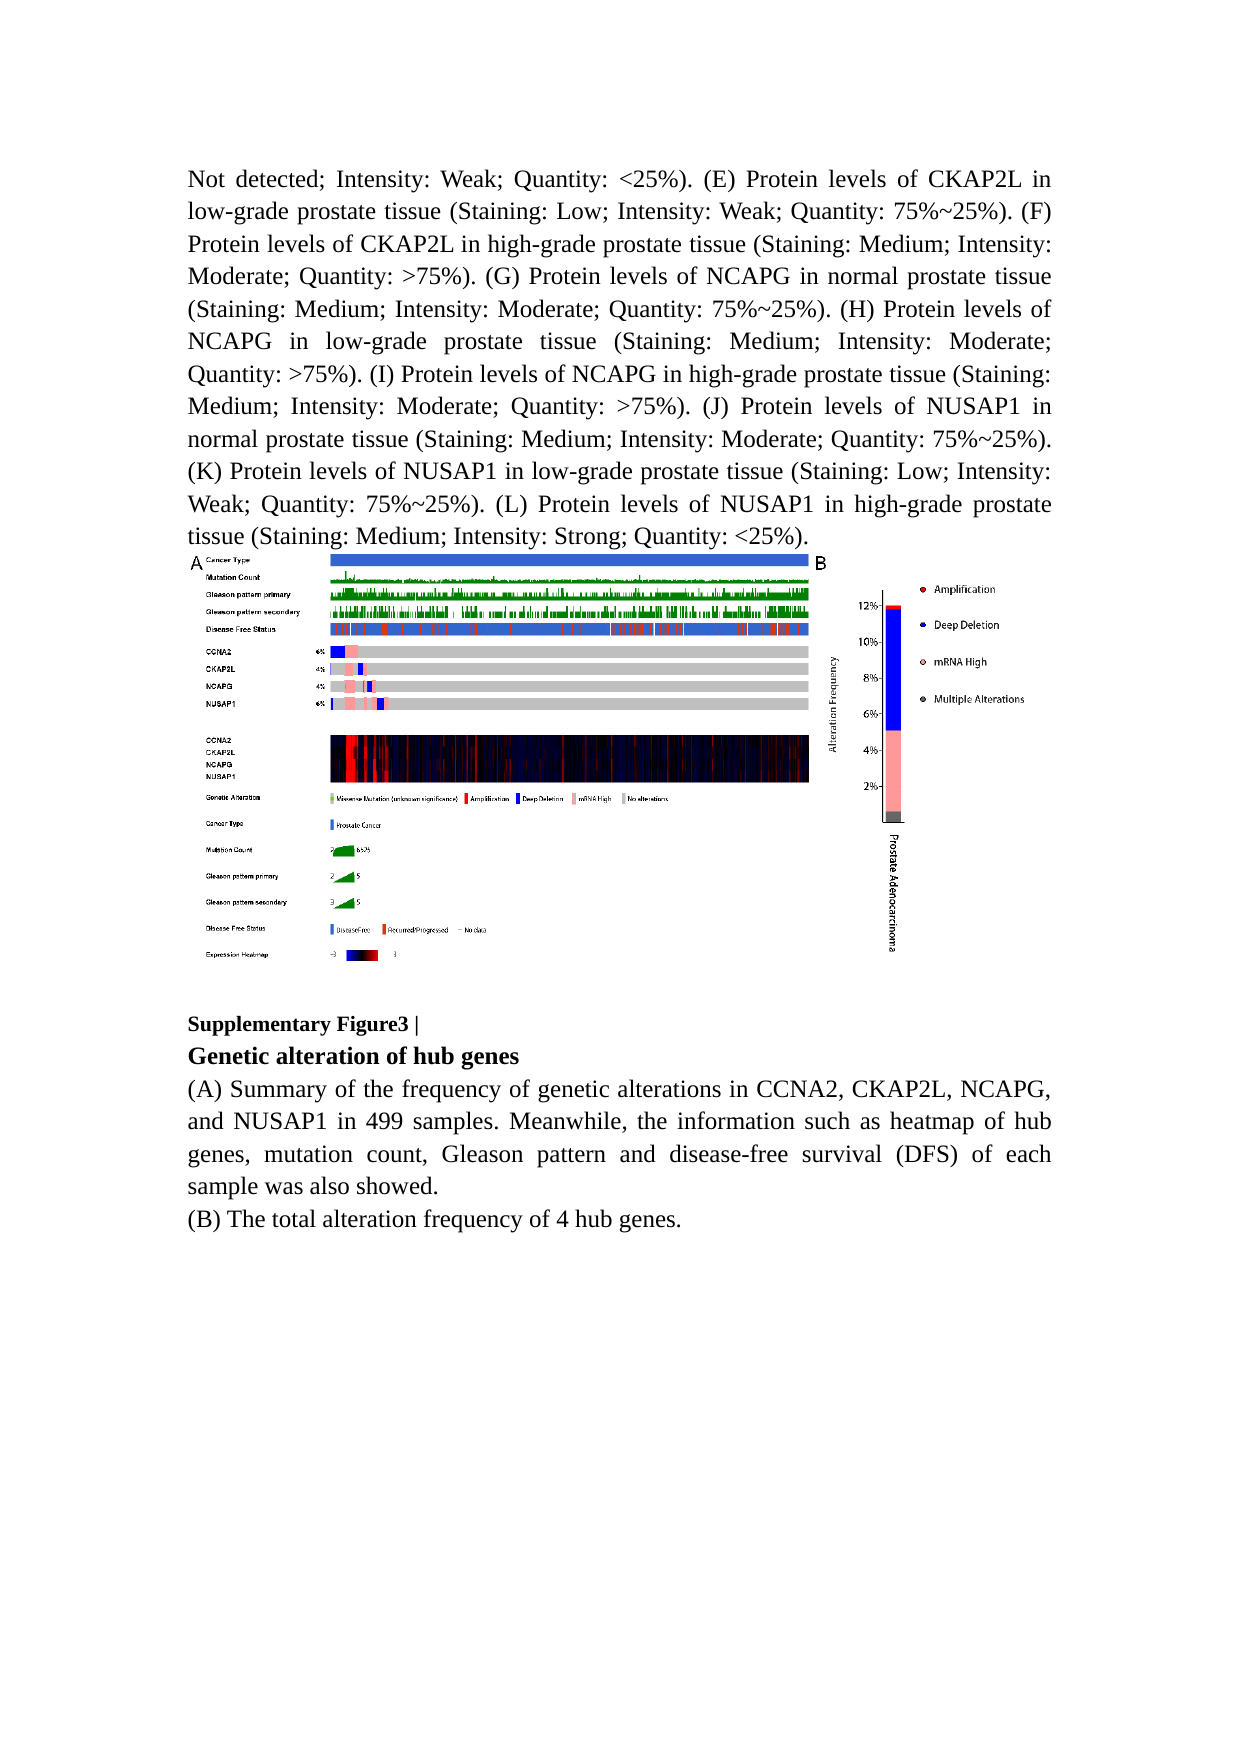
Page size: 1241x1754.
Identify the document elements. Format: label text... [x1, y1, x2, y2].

text Genetic alteration of hub genes [187, 1039, 1053, 1072]
text (B) The total alteration frequency of 4 hub genes. [187, 1202, 1053, 1234]
text (A) Summary of the frequency of genetic alterations in CCNA2, CKAP2L, NCAPG, and NUSAP1 in 499 samples. Meanwhile, the information such as heatmap of hub genes, mutation count, Gleason pattern and disease-free survival (DFS) of each sample was also showed. [187, 1072, 1053, 1202]
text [187, 162, 1053, 552]
text Supplementary Figure3 | [187, 1007, 1053, 1039]
picture [187, 552, 1053, 978]
